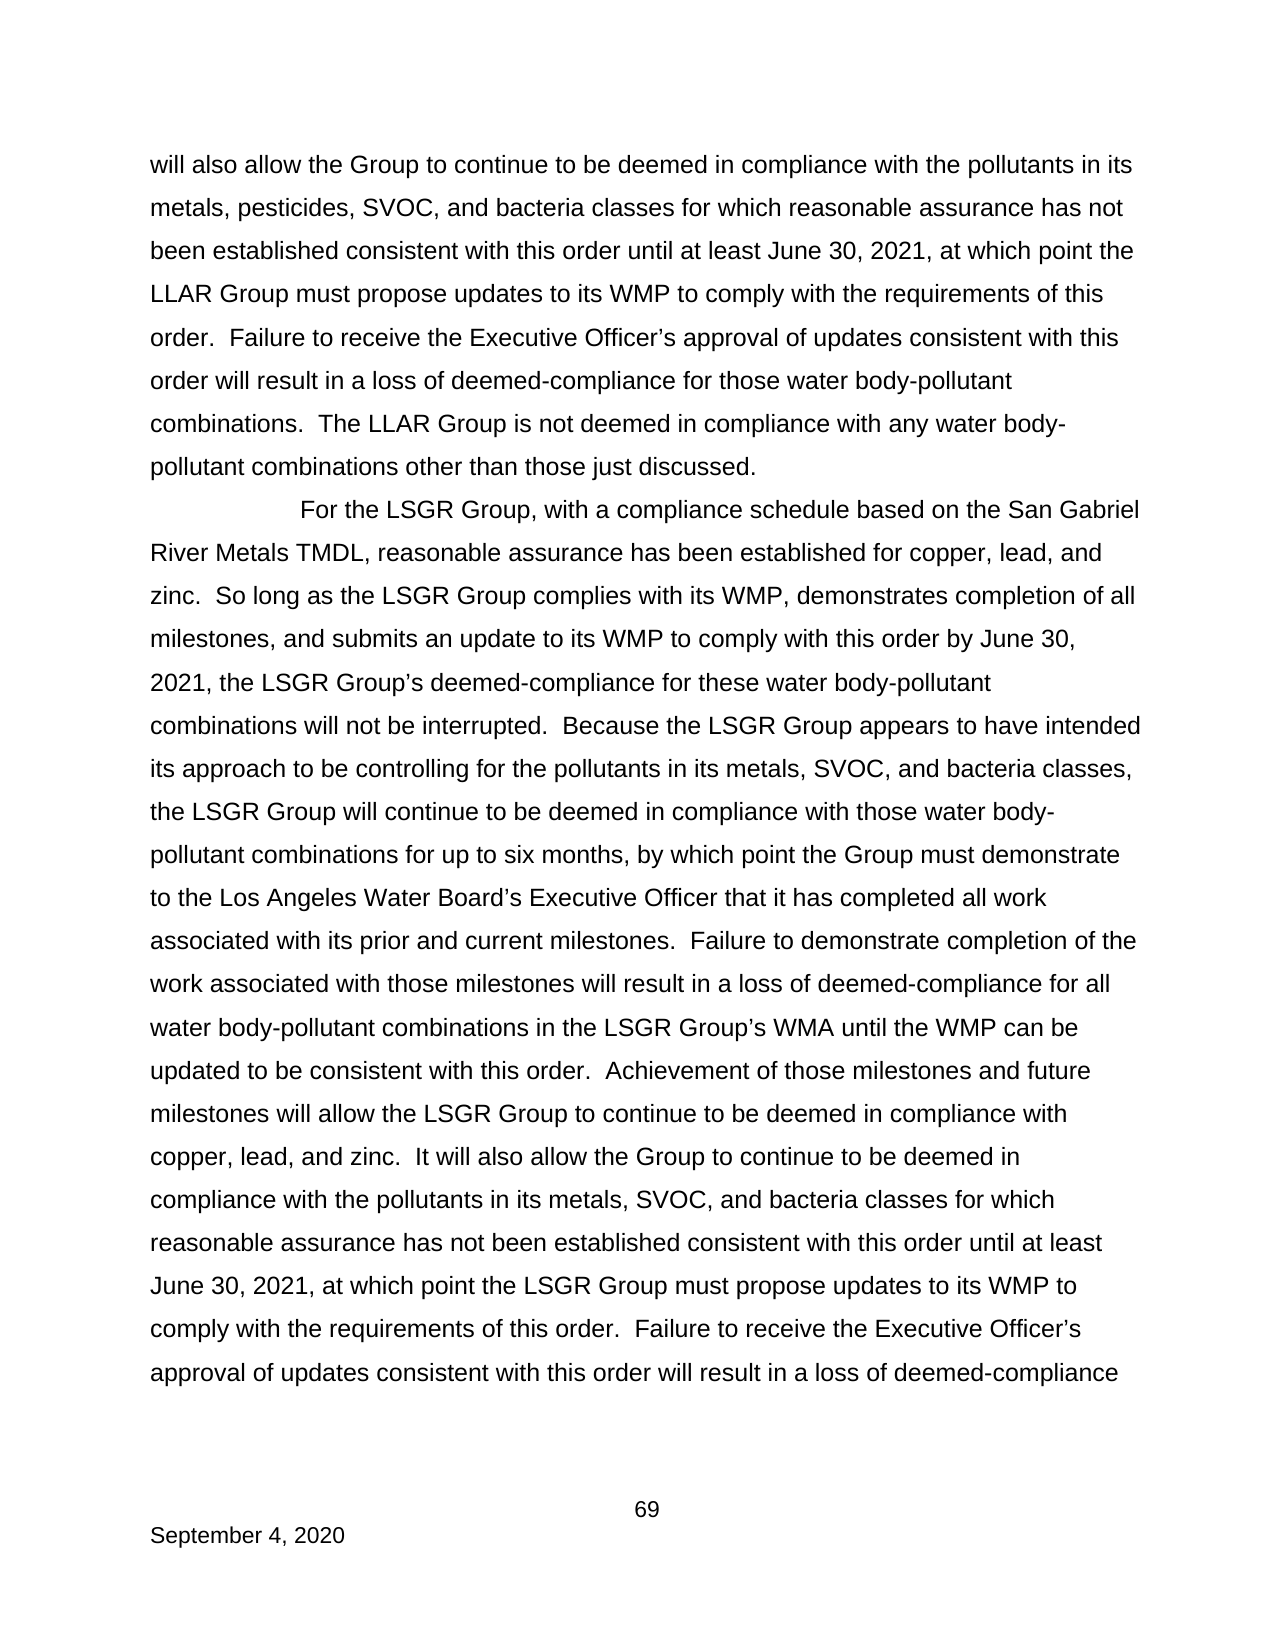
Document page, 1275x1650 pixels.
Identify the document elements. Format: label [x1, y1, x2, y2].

text [150, 495, 1144, 1386]
text [150, 150, 1144, 481]
